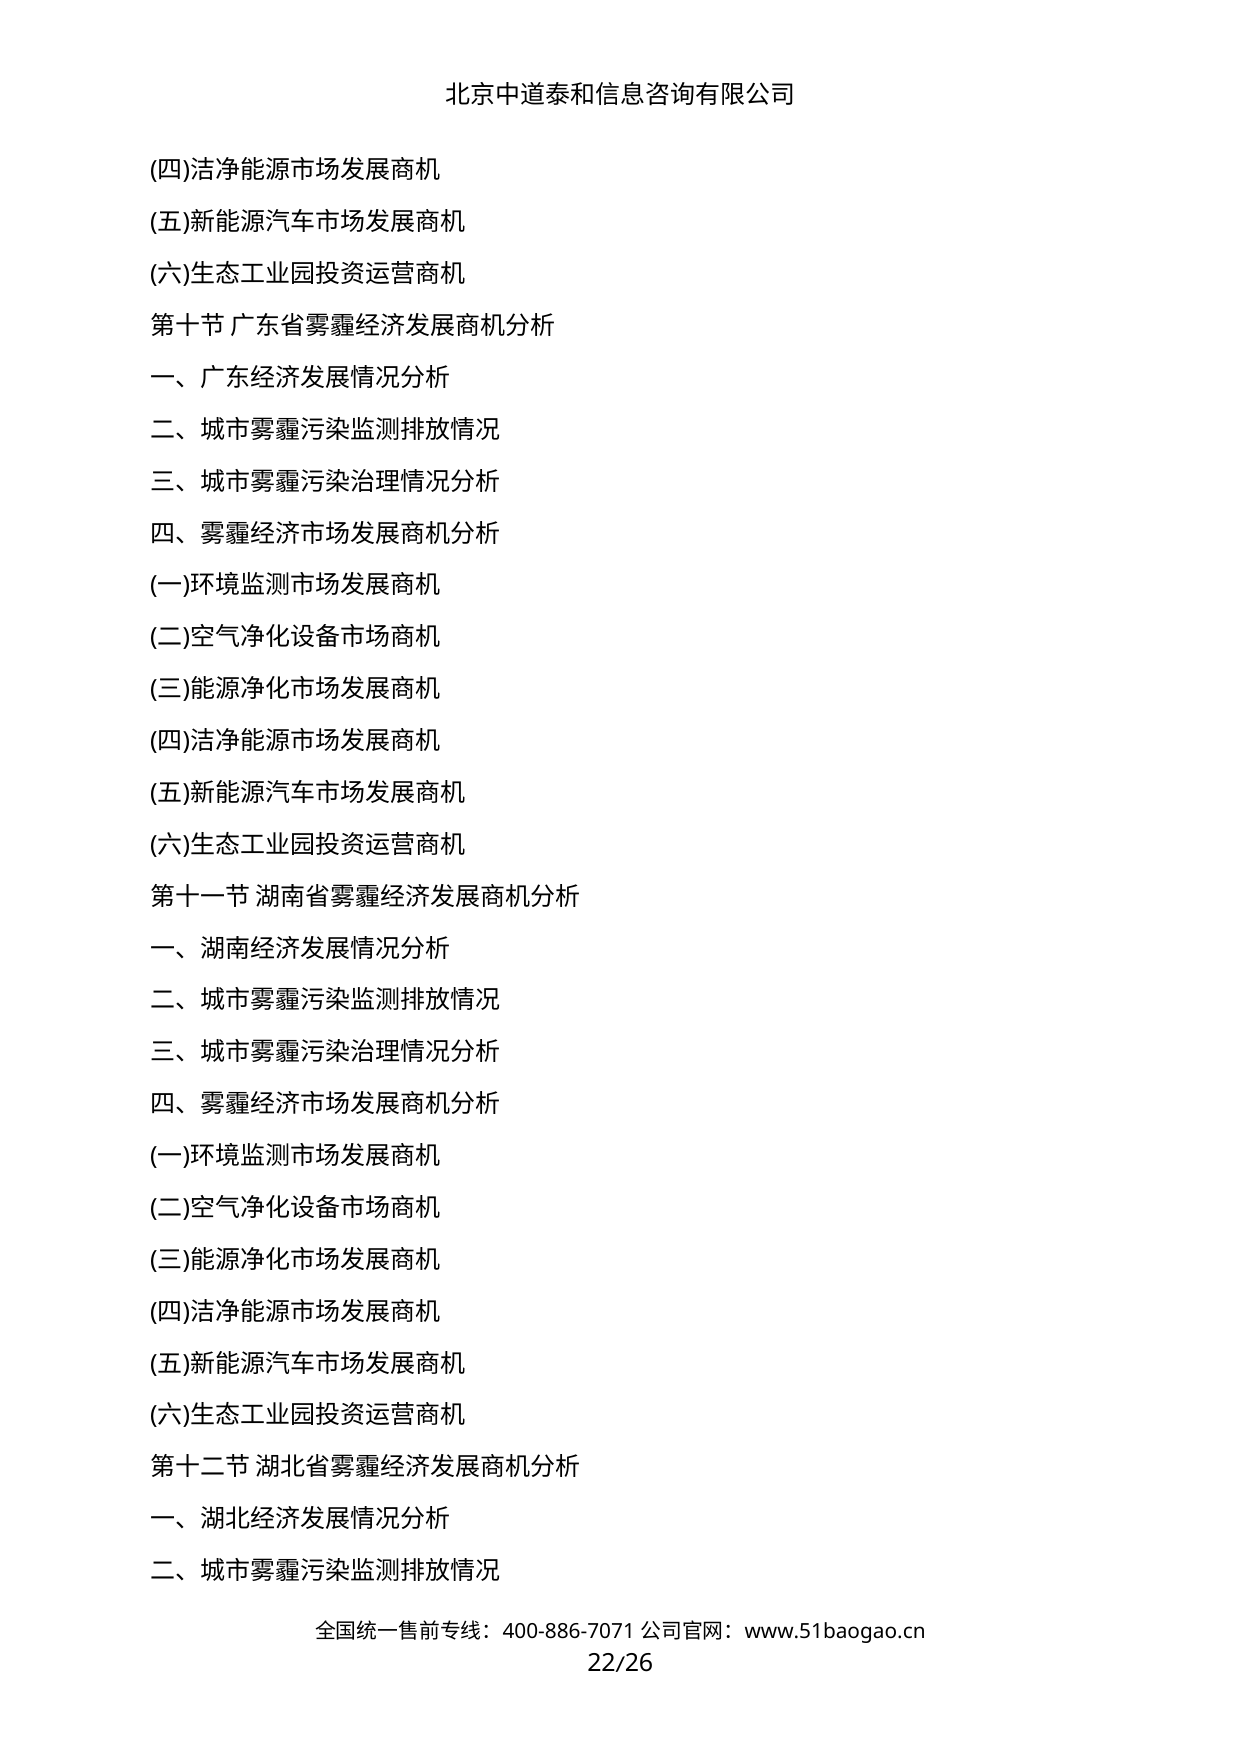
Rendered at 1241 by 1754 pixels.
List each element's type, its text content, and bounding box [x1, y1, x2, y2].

text (四)洁净能源市场发展商机 [150, 721, 1090, 757]
text (一)环境监测市场发展商机 [150, 1136, 1090, 1172]
text (六)生态工业园投资运营商机 [150, 254, 1090, 290]
text 二、城市雾霾污染监测排放情况 [150, 980, 1090, 1016]
text 三、城市雾霾污染治理情况分析 [150, 1032, 1090, 1068]
text 一、广东经济发展情况分析 [150, 357, 1090, 394]
text 四、雾霾经济市场发展商机分析 [150, 513, 1090, 549]
text (三)能源净化市场发展商机 [150, 1239, 1090, 1276]
text (四)洁净能源市场发展商机 [150, 1291, 1090, 1327]
text 第十二节 湖北省雾霾经济发展商机分析 [150, 1447, 1090, 1483]
text (六)生态工业园投资运营商机 [150, 824, 1090, 861]
text (五)新能源汽车市场发展商机 [150, 772, 1090, 809]
text (四)洁净能源市场发展商机 [150, 150, 1090, 186]
text 四、雾霾经济市场发展商机分析 [150, 1084, 1090, 1120]
text 第十一节 湖南省雾霾经济发展商机分析 [150, 876, 1090, 912]
text (二)空气净化设备市场商机 [150, 617, 1090, 653]
text (三)能源净化市场发展商机 [150, 669, 1090, 705]
text (一)环境监测市场发展商机 [150, 565, 1090, 601]
text 第十节 广东省雾霾经济发展商机分析 [150, 306, 1090, 342]
text (二)空气净化设备市场商机 [150, 1187, 1090, 1224]
text 三、城市雾霾污染治理情况分析 [150, 461, 1090, 497]
text 二、城市雾霾污染监测排放情况 [150, 409, 1090, 446]
text (五)新能源汽车市场发展商机 [150, 202, 1090, 238]
text 一、湖北经济发展情况分析 [150, 1499, 1090, 1535]
text (五)新能源汽车市场发展商机 [150, 1343, 1090, 1379]
text 二、城市雾霾污染监测排放情况 [150, 1551, 1090, 1587]
text 一、湖南经济发展情况分析 [150, 928, 1090, 964]
text (六)生态工业园投资运营商机 [150, 1395, 1090, 1431]
